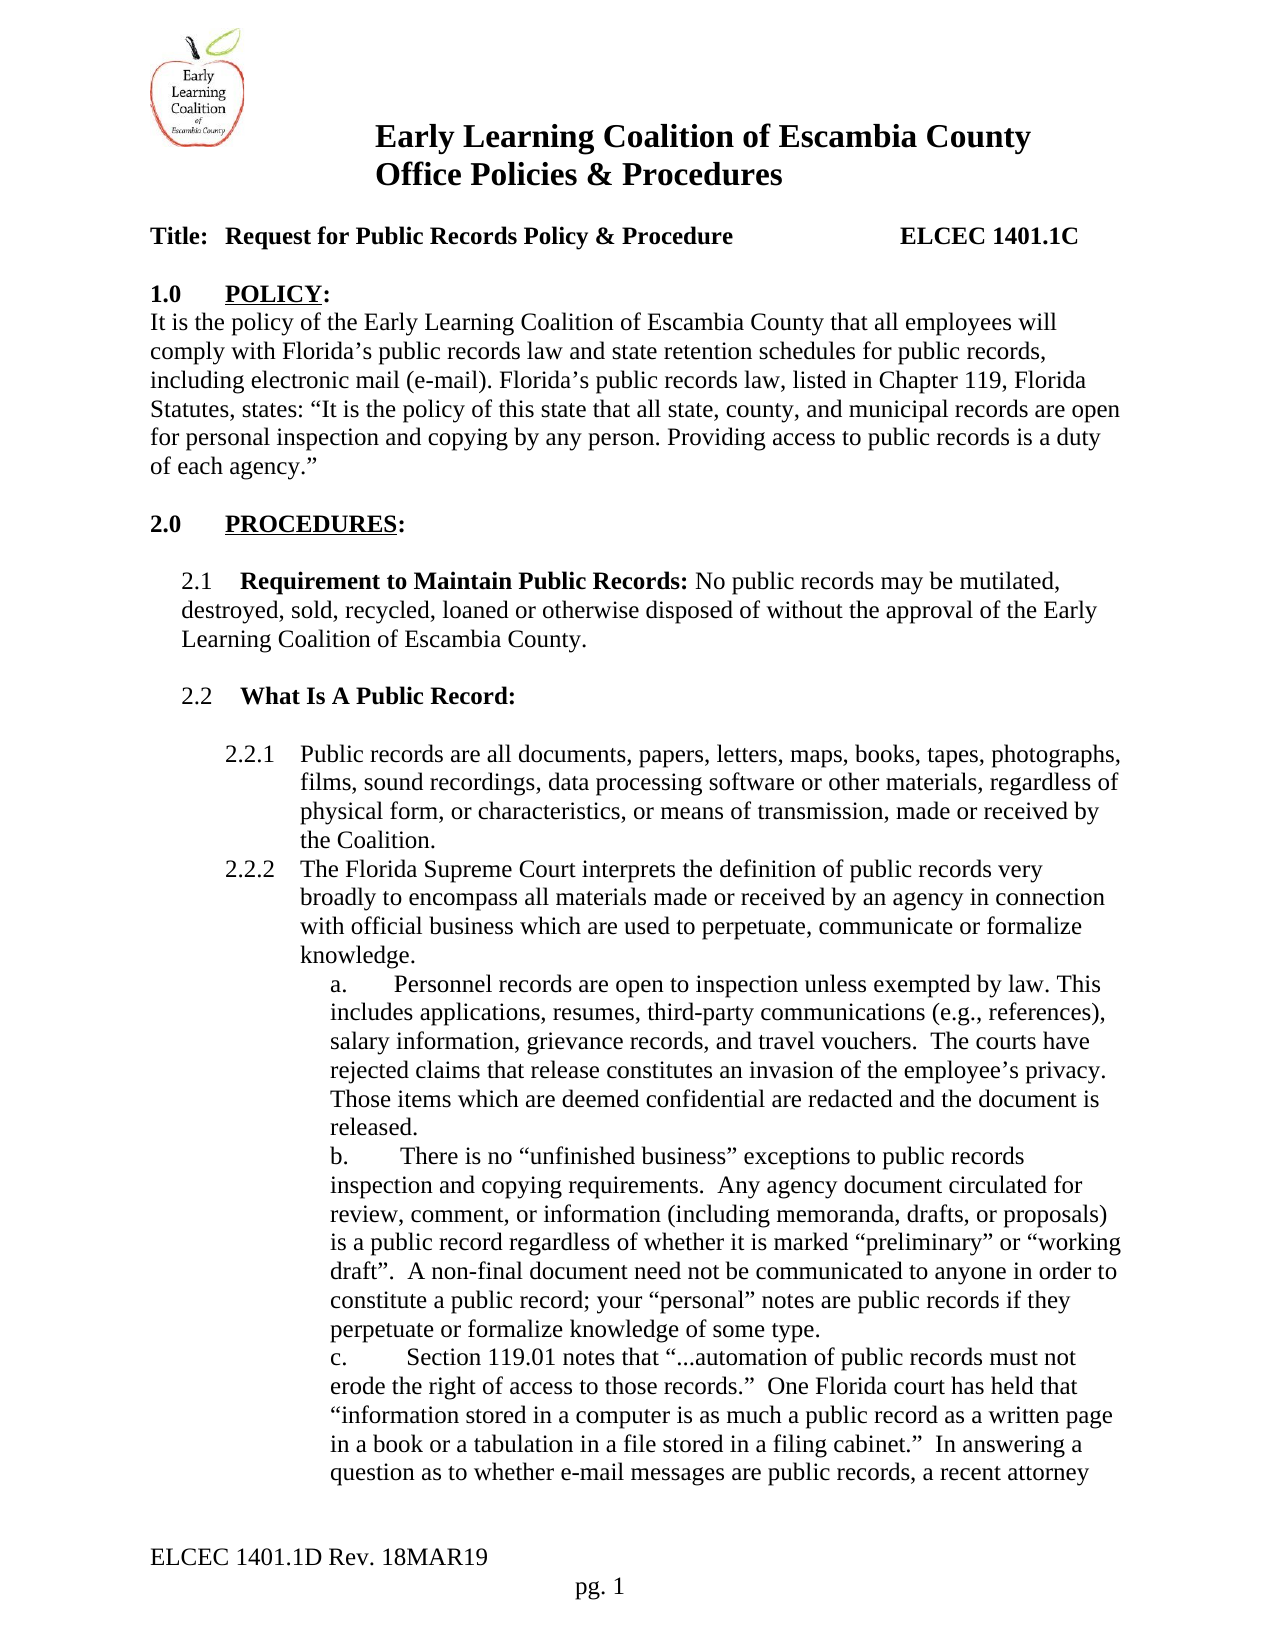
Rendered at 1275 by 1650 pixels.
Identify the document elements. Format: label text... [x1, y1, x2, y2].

picture [150, 28, 245, 147]
text 2.1 Requirement to Maintain Public Records: No public records may be mutilated, destroyed, sold, recycled, loaned or otherwise disposed of without the approval of the Early Learning Coalition of Escambia County. [181, 566, 1125, 652]
text 2.2.2 The Florida Supreme Court interprets the definition of public records very broadly to encompass all materials made or received by an agency in connection with official business which are used to perpetuate, communicate or formalize knowledge. [225, 854, 1125, 969]
text It is the policy of the Early Learning Coalition of Escambia County that all employees will comply with Florida’s public records law and state retention schedules for public records, including electronic mail (e-mail). Florida’s public records law, listed in Chapter 119, Florida Statutes, states: “It is the policy of this state that all state, county, and municipal records are open for personal inspection and copying by any person. Providing access to public records is a duty of each agency.” [150, 307, 1125, 480]
list PROCEDURES: [150, 509, 1125, 537]
text a. Personnel records are open to inspection unless exempted by law. This includes applications, resumes, third-party communications (e.g., references), salary information, grievance records, and travel vouchers. The courts have rejected claims that release constitutes an invasion of the employee’s privacy. Those items which are deemed confidential are redacted and the document is released. [330, 969, 1125, 1141]
list POLICY: [150, 279, 1125, 307]
text 2.2 What Is A Public Record: [181, 681, 1125, 710]
text b. There is no “unfinished business” exceptions to public records inspection and copying requirements. Any agency document circulated for review, comment, or information (including memoranda, drafts, or proposals) is a public record regardless of whether it is marked “preliminary” or “working draft”. A non-final document need not be communicated to anyone in order to constitute a public record; your “personal” notes are public records if they perpetuate or formalize knowledge of some type. [330, 1141, 1125, 1342]
text Title: Request for Public Records Policy & Procedure ELCEC 1401.1C [150, 221, 1125, 250]
text 2.2.1 Public records are all documents, papers, letters, maps, books, tapes, photographs, films, sound recordings, data processing software or other materials, regardless of physical form, or characteristics, or means of transmission, made or received by the Coalition. [225, 739, 1125, 854]
